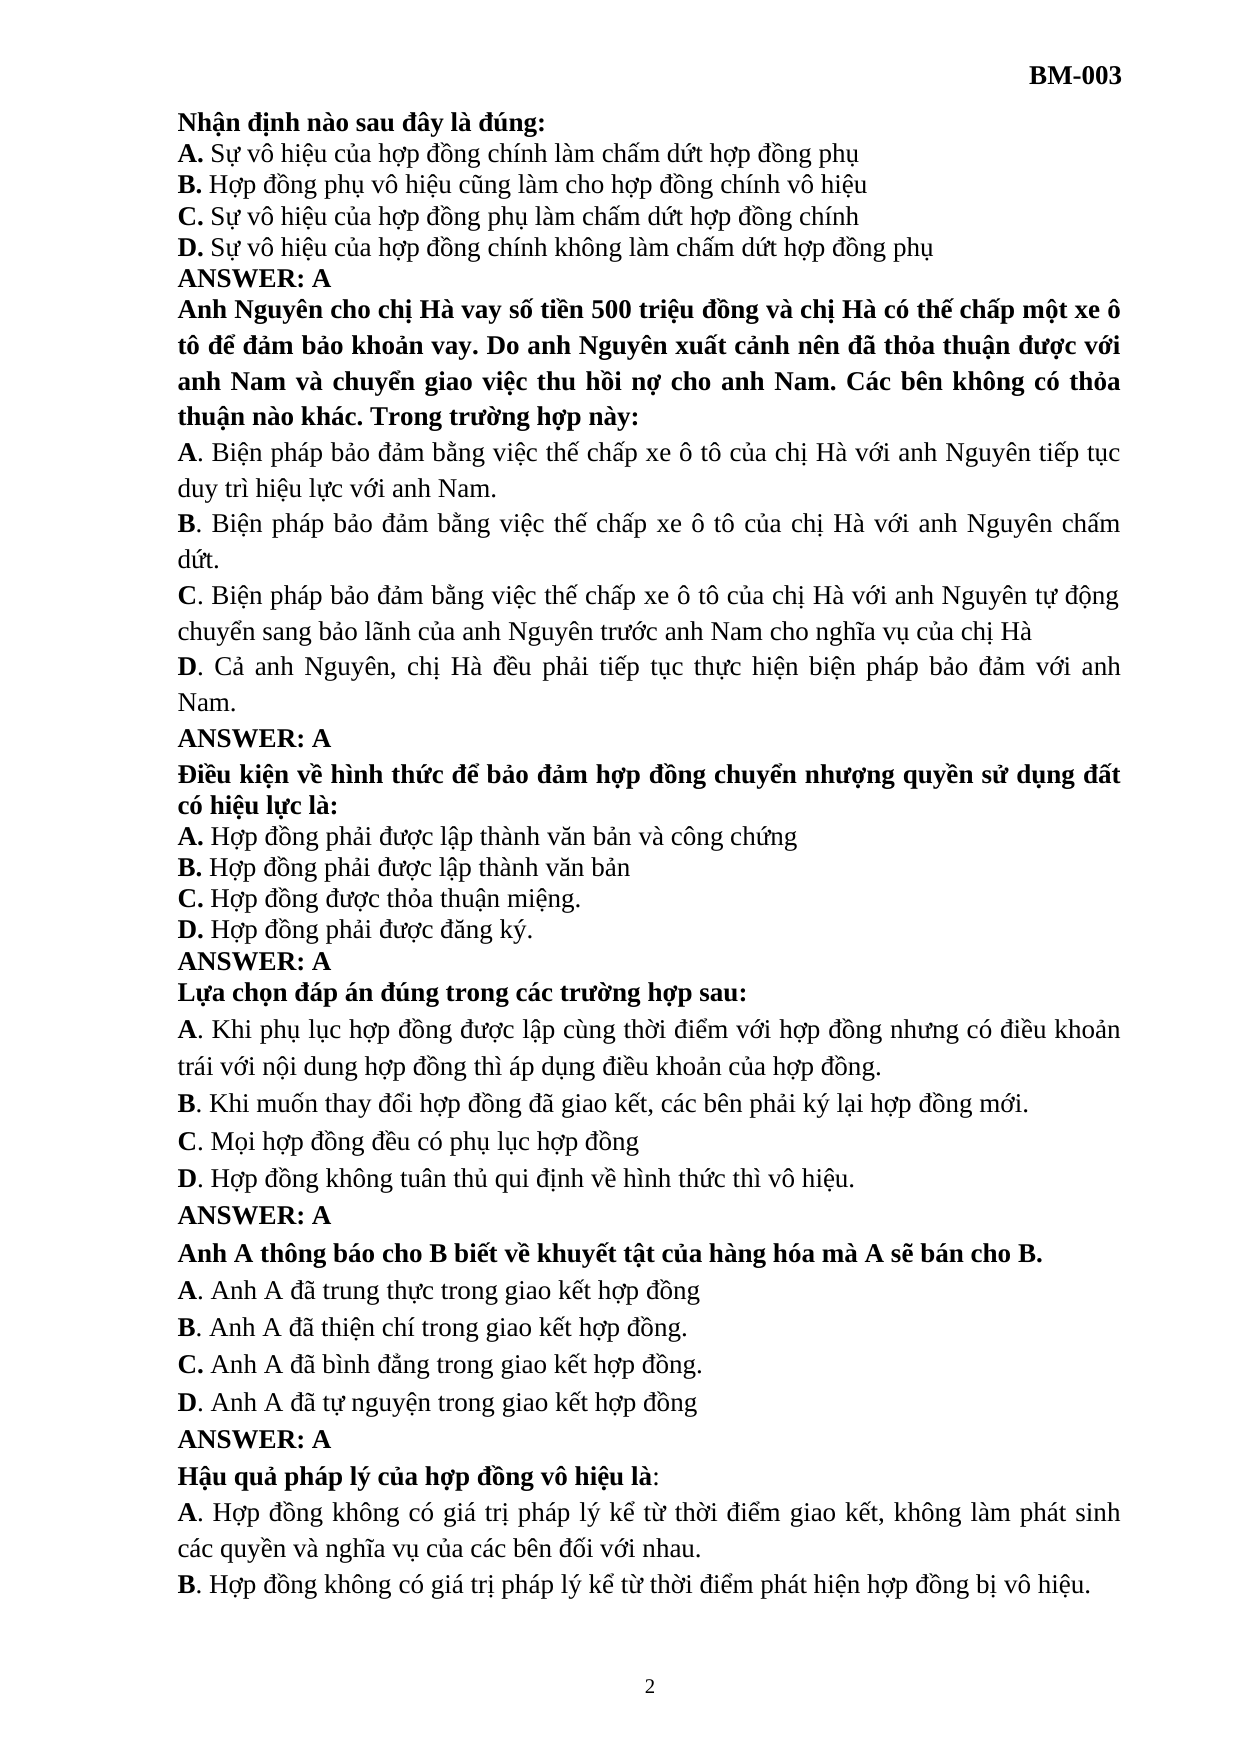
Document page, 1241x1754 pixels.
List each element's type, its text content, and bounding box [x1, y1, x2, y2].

text B. Khi muốn thay đổi hợp đồng đã giao kết, các bên phải ký lại hợp đồng mới. [177, 1088, 1122, 1119]
text A. Anh A đã trung thực trong giao kết hợp đồng [177, 1274, 1122, 1305]
text D. Cả anh Nguyên, chị Hà đều phải tiếp tục thực hiện biện pháp bảo đảm với anh Nam. [177, 651, 1122, 717]
text C. Hợp đồng được thỏa thuận miệng. [177, 882, 1122, 913]
text Anh A thông báo cho B biết về khuyết tật của hàng hóa mà A sẽ bán cho B. [177, 1237, 1122, 1268]
text A. Khi phụ lục hợp đồng được lập cùng thời điểm với hợp đồng nhưng có điều khoản trái với nội dung hợp đồng thì áp dụng điều khoản của hợp đồng. [177, 1013, 1122, 1081]
text D. Hợp đồng phải được đăng ký. [177, 913, 1122, 944]
text Nhận định nào sau đây là đúng: [177, 106, 1122, 137]
text B. Hợp đồng phải được lập thành văn bản [177, 851, 1122, 882]
text ANSWER: A [177, 722, 1122, 753]
text B. Biện pháp bảo đảm bằng việc thế chấp xe ô tô của chị Hà với anh Nguyên chấm dứt. [177, 508, 1122, 574]
text ANSWER: A [177, 1423, 1122, 1454]
text B. Hợp đồng phụ vô hiệu cũng làm cho hợp đồng chính vô hiệu [177, 169, 1122, 200]
text ANSWER: A [177, 944, 1122, 976]
text D. Anh A đã tự nguyện trong giao kết hợp đồng [177, 1386, 1122, 1417]
text A. Hợp đồng phải được lập thành văn bản và công chứng [177, 820, 1122, 851]
text A. Hợp đồng không có giá trị pháp lý kể từ thời điểm giao kết, không làm phát sinh các quyền và nghĩa vụ của các bên đối với nhau. [177, 1496, 1122, 1563]
text ANSWER: A [177, 1199, 1122, 1231]
text Điều kiện về hình thức để bảo đảm hợp đồng chuyển nhượng quyền sử dụng đất có hiệu lực là: [177, 758, 1122, 820]
text B. Hợp đồng không có giá trị pháp lý kể từ thời điểm phát hiện hợp đồng bị vô hiệu. [177, 1568, 1122, 1599]
text Lựa chọn đáp án đúng trong các trường hợp sau: [177, 976, 1122, 1007]
text Anh Nguyên cho chị Hà vay số tiền 500 triệu đồng và chị Hà có thế chấp một xe ô tô để đảm bảo khoản vay. Do anh Nguyên xuất cảnh nên đã thỏa thuận được với anh Nam và chuyển giao việc thu hồi nợ cho anh Nam. Các bên không có thỏa thuận nào khác. Trong trường hợp này: [177, 293, 1122, 432]
text ANSWER: A [177, 262, 1122, 293]
text A. Biện pháp bảo đảm bằng việc thế chấp xe ô tô của chị Hà với anh Nguyên tiếp tục duy trì hiệu lực với anh Nam. [177, 436, 1122, 503]
text D. Sự vô hiệu của hợp đồng chính không làm chấm dứt hợp đồng phụ [177, 231, 1122, 262]
text C. Anh A đã bình đẳng trong giao kết hợp đồng. [177, 1349, 1122, 1380]
text B. Anh A đã thiện chí trong giao kết hợp đồng. [177, 1311, 1122, 1342]
text C. Mọi hợp đồng đều có phụ lục hợp đồng [177, 1125, 1122, 1156]
text C. Sự vô hiệu của hợp đồng phụ làm chấm dứt hợp đồng chính [177, 200, 1122, 231]
text C. Biện pháp bảo đảm bằng việc thế chấp xe ô tô của chị Hà với anh Nguyên tự động chuyển sang bảo lãnh của anh Nguyên trước anh Nam cho nghĩa vụ của chị Hà [177, 579, 1122, 646]
text D. Hợp đồng không tuân thủ qui định về hình thức thì vô hiệu. [177, 1162, 1122, 1193]
text A. Sự vô hiệu của hợp đồng chính làm chấm dứt hợp đồng phụ [177, 137, 1122, 169]
text Hậu quả pháp lý của hợp đồng vô hiệu là: [177, 1461, 1122, 1492]
